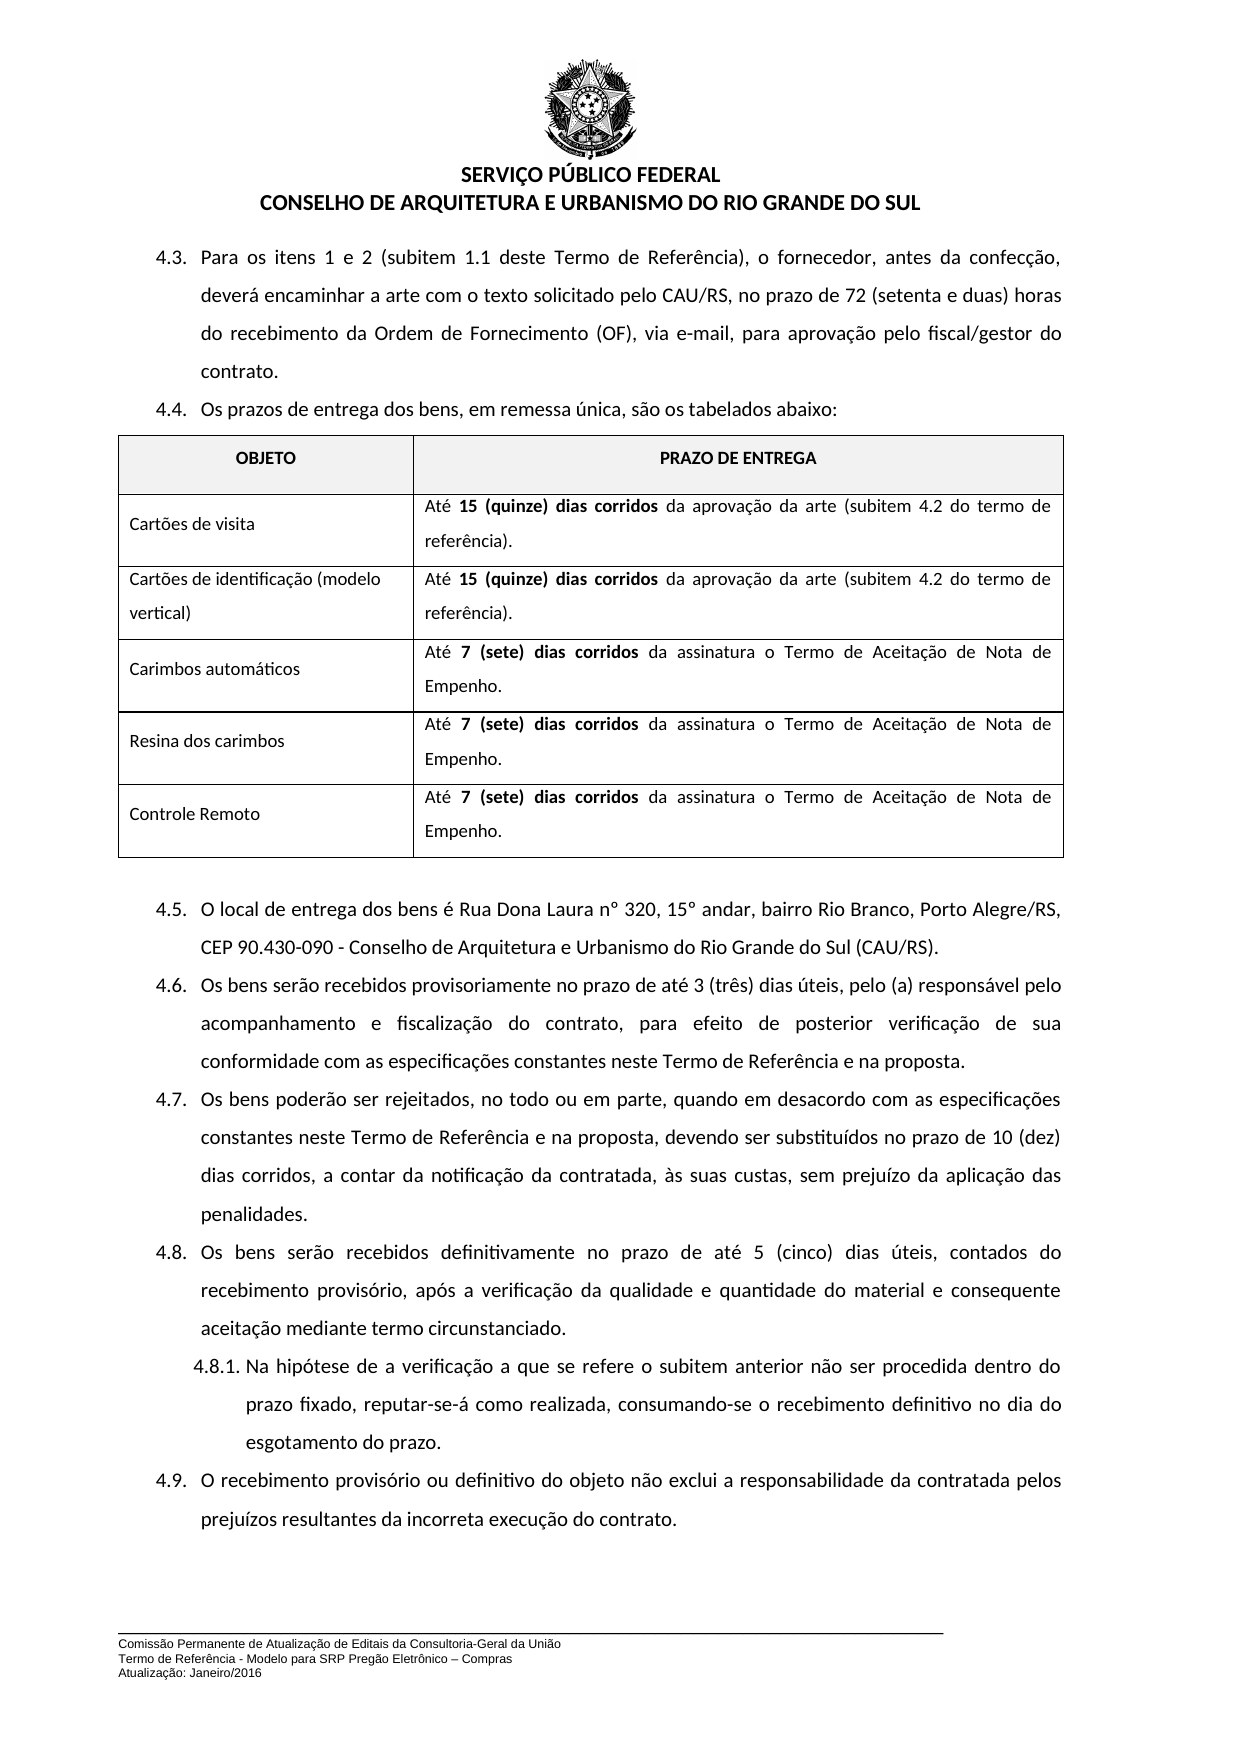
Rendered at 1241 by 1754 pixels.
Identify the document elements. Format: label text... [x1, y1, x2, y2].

picture [544, 59, 637, 160]
table_cell Até 7 (sete) dias corridos da assinatura o Termo de Aceitação de Nota de Empenho. [414, 713, 1063, 784]
table_cell Até 7 (sete) dias corridos da assinatura o Termo de Aceitação de Nota de Empenho. [414, 640, 1063, 711]
list Os prazos de entrega dos bens, em remessa única, são os tabelados abaixo: [156, 396, 1063, 422]
table_header OBJETO [119, 436, 413, 493]
table_cell Resina dos carimbos [119, 713, 413, 784]
table_cell Até 15 (quinze) dias corridos da aprovação da arte (subitem 4.2 do termo de referência). [414, 567, 1063, 639]
table_cell Carimbos automáticos [119, 640, 413, 711]
table_cell Até 7 (sete) dias corridos da assinatura o Termo de Aceitação de Nota de Empenho. [414, 785, 1063, 857]
list Os bens serão recebidos provisoriamente no prazo de até 3 (três) dias úteis, pelo (a) responsável pelo acompanhamento e fiscalização do contrato, para efeito de posterior verificação de sua conformidade com as especificações constantes neste Termo de Referência e na proposta. [156, 972, 1063, 1074]
list Os bens serão recebidos definitivamente no prazo de até 5 (cinco) dias úteis, contados do recebimento provisório, após a verificação da qualidade e quantidade do material e consequente aceitação mediante termo circunstanciado. [156, 1239, 1063, 1341]
list O recebimento provisório ou definitivo do objeto não exclui a responsabilidade da contratada pelos prejuízos resultantes da incorreta execução do contrato. [156, 1468, 1063, 1531]
list Na hipótese de a verificação a que se refere o subitem anterior não ser procedida dentro do prazo fixado, reputar-se-á como realizada, consumando-se o recebimento definitivo no dia do esgotamento do prazo. [193, 1353, 1063, 1455]
table_cell Cartões de visita [119, 495, 413, 566]
list Os bens poderão ser rejeitados, no todo ou em parte, quando em desacordo com as especificações constantes neste Termo de Referência e na proposta, devendo ser substituídos no prazo de 10 (dez) dias corridos, a contar da notificação da contratada, às suas custas, sem prejuízo da aplicação das penalidades. [156, 1086, 1063, 1226]
table_header PRAZO DE ENTREGA [414, 436, 1063, 493]
list Para os itens 1 e 2 (subitem 1.1 deste Termo de Referência), o fornecedor, antes da confecção, deverá encaminhar a arte com o texto solicitado pelo CAU/RS, no prazo de 72 (setenta e duas) horas do recebimento da Ordem de Fornecimento (OF), via e-mail, para aprovação pelo fiscal/gestor do contrato. [156, 244, 1063, 384]
table_cell Cartões de identificação (modelo vertical) [119, 567, 413, 639]
list O local de entrega dos bens é Rua Dona Laura nº 320, 15º andar, bairro Rio Branco, Porto Alegre/RS, CEP 90.430-090 - Conselho de Arquitetura e Urbanismo do Rio Grande do Sul (CAU/RS). [156, 896, 1063, 959]
table_cell Até 15 (quinze) dias corridos da aprovação da arte (subitem 4.2 do termo de referência). [414, 495, 1063, 566]
table_cell Controle Remoto [119, 785, 413, 857]
